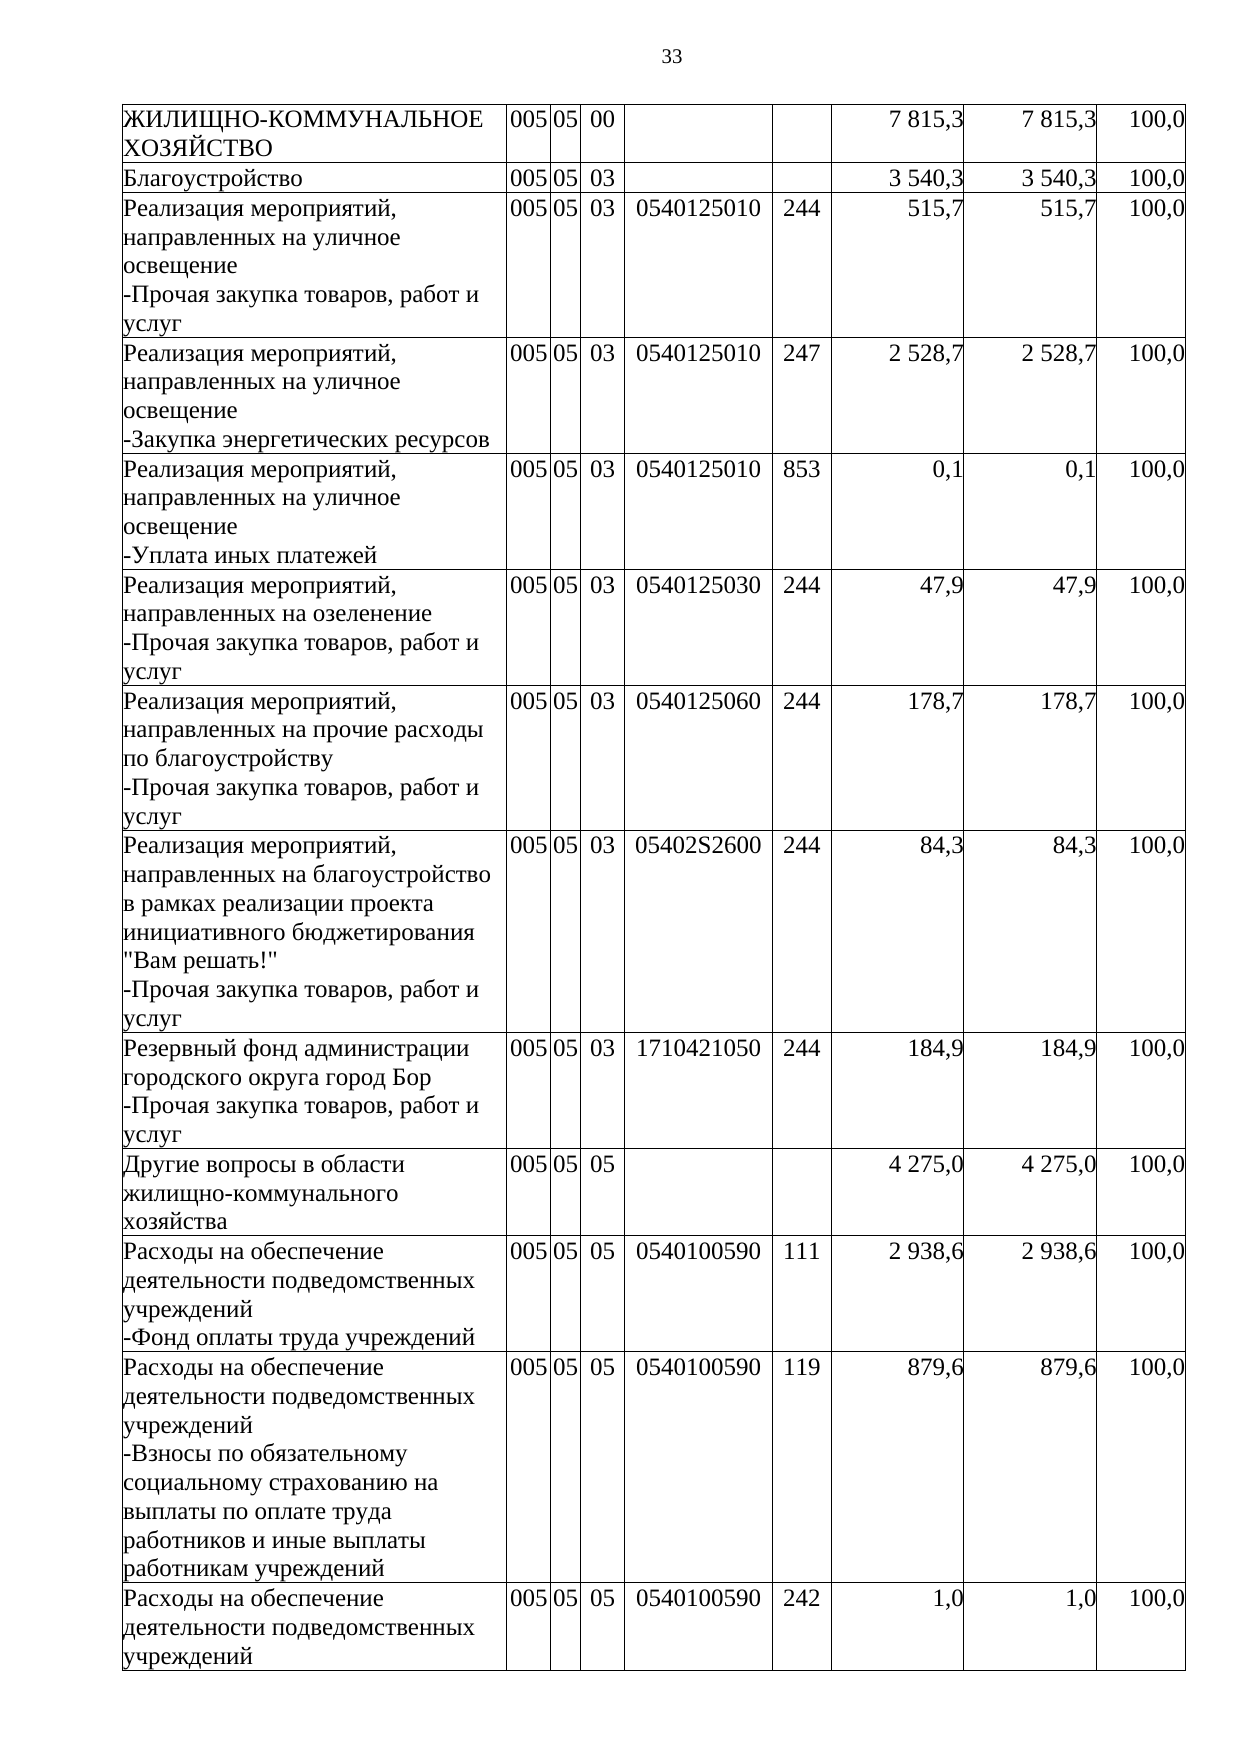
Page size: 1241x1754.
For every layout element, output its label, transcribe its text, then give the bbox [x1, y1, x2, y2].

table_cell 47,9 [964, 570, 1096, 685]
table_cell 100,0 [1097, 163, 1185, 192]
table_cell Реализация мероприятий, направленных на озеленение -Прочая закупка товаров, работ и услуг [123, 570, 506, 685]
table_cell 515,7 [964, 193, 1096, 337]
table_cell 05 [581, 1149, 624, 1235]
table_cell 005 [507, 570, 550, 685]
table_cell 184,9 [964, 1033, 1096, 1148]
table_cell 100,0 [1097, 831, 1185, 1032]
table_cell 05 [551, 1149, 580, 1235]
table_cell 3 540,3 [832, 163, 963, 192]
table_cell 05 [551, 831, 580, 1032]
table_cell Расходы на обеспечение деятельности подведомственных учреждений -Взносы по обязательному социальному страхованию на выплаты по оплате труда работников и иные выплаты работникам учреждений [123, 1352, 506, 1582]
table_cell 47,9 [832, 570, 963, 685]
table_cell 3 540,3 [964, 163, 1096, 192]
table_cell 005 [507, 1583, 550, 1669]
table_cell 100,0 [1097, 686, 1185, 829]
table_cell 515,7 [832, 193, 963, 337]
table_cell 7 815,3 [964, 105, 1096, 162]
table_cell 05 [581, 1352, 624, 1582]
table_cell 7 815,3 [832, 105, 963, 162]
table_cell 03 [581, 163, 624, 192]
table_cell 100,0 [1097, 1236, 1185, 1351]
table_cell 05 [551, 338, 580, 453]
table_cell [773, 1149, 831, 1235]
table_cell 84,3 [832, 831, 963, 1032]
table_cell [625, 1149, 772, 1235]
table_cell 005 [507, 1149, 550, 1235]
table_cell 84,3 [964, 831, 1096, 1032]
table_cell 005 [507, 1033, 550, 1148]
table_cell 05 [581, 1236, 624, 1351]
table_cell 100,0 [1097, 1583, 1185, 1669]
table_cell 03 [581, 1033, 624, 1148]
table_cell 03 [581, 570, 624, 685]
table_cell 005 [507, 686, 550, 829]
table_cell 0540100590 [625, 1236, 772, 1351]
table_cell 03 [581, 193, 624, 337]
table_cell 05 [551, 1236, 580, 1351]
table_cell 0540125060 [625, 686, 772, 829]
table_cell 879,6 [964, 1352, 1096, 1582]
table_cell Расходы на обеспечение деятельности подведомственных учреждений -Фонд оплаты труда учреждений [123, 1236, 506, 1351]
table_cell Реализация мероприятий, направленных на уличное освещение -Прочая закупка товаров, работ и услуг [123, 193, 506, 337]
table_cell 05 [551, 1033, 580, 1148]
table_cell [625, 163, 772, 192]
table_cell Резервный фонд администрации городского округа город Бор -Прочая закупка товаров, работ и услуг [123, 1033, 506, 1148]
table_cell 005 [507, 105, 550, 162]
table_cell 05 [551, 105, 580, 162]
table_cell 0540100590 [625, 1583, 772, 1669]
table_cell 242 [773, 1583, 831, 1669]
table_cell 244 [773, 686, 831, 829]
table_cell 1,0 [832, 1583, 963, 1669]
table_cell 2 528,7 [832, 338, 963, 453]
table_cell 247 [773, 338, 831, 453]
table_cell 1710421050 [625, 1033, 772, 1148]
table_cell 05 [551, 163, 580, 192]
table_cell 119 [773, 1352, 831, 1582]
table_cell Реализация мероприятий, направленных на благоустройство в рамках реализации проекта инициативного бюджетирования "Вам решать!" -Прочая закупка товаров, работ и услуг [123, 831, 506, 1032]
table_cell 0540125010 [625, 454, 772, 569]
table_cell 100,0 [1097, 1033, 1185, 1148]
table_cell 1,0 [964, 1583, 1096, 1669]
table_cell 005 [507, 163, 550, 192]
table_cell 03 [581, 338, 624, 453]
table_cell 00 [581, 105, 624, 162]
table_cell 0540100590 [625, 1352, 772, 1582]
table_cell 0540125030 [625, 570, 772, 685]
table_cell Благоустройство [123, 163, 506, 192]
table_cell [123, 1583, 506, 1669]
table_cell ЖИЛИЩНО-КОММУНАЛЬНОЕ ХОЗЯЙСТВО [123, 105, 506, 162]
table_cell [773, 105, 831, 162]
table_cell 05 [581, 1583, 624, 1669]
table_cell 0540125010 [625, 193, 772, 337]
table_cell 05 [551, 454, 580, 569]
table_cell 2 938,6 [964, 1236, 1096, 1351]
table_cell 853 [773, 454, 831, 569]
table_cell 2 938,6 [832, 1236, 963, 1351]
table_cell 03 [581, 686, 624, 829]
table_cell 100,0 [1097, 105, 1185, 162]
table_cell 05 [551, 570, 580, 685]
table_cell 005 [507, 1236, 550, 1351]
table_cell 100,0 [1097, 1149, 1185, 1235]
table_cell 184,9 [832, 1033, 963, 1148]
table_cell 178,7 [832, 686, 963, 829]
table_cell 100,0 [1097, 1352, 1185, 1582]
table_cell Реализация мероприятий, направленных на уличное освещение -Уплата иных платежей [123, 454, 506, 569]
table_cell 178,7 [964, 686, 1096, 829]
table_cell 03 [581, 454, 624, 569]
table_cell 005 [507, 1352, 550, 1582]
table_cell Другие вопросы в области жилищно-коммунального хозяйства [123, 1149, 506, 1235]
table_cell [773, 163, 831, 192]
table_cell 244 [773, 193, 831, 337]
table_cell 111 [773, 1236, 831, 1351]
table_cell 4 275,0 [832, 1149, 963, 1235]
table_cell 100,0 [1097, 193, 1185, 337]
table_cell 4 275,0 [964, 1149, 1096, 1235]
table_cell 05 [551, 193, 580, 337]
table_cell Реализация мероприятий, направленных на уличное освещение -Закупка энергетических ресурсов [123, 338, 506, 453]
table_cell 100,0 [1097, 338, 1185, 453]
table_cell 879,6 [832, 1352, 963, 1582]
table_cell 2 528,7 [964, 338, 1096, 453]
table_cell 03 [581, 831, 624, 1032]
table_cell 244 [773, 570, 831, 685]
table_cell 100,0 [1097, 570, 1185, 685]
table_cell [625, 105, 772, 162]
table_cell 0,1 [964, 454, 1096, 569]
table_cell 005 [507, 831, 550, 1032]
table_cell 0,1 [832, 454, 963, 569]
table_cell 0540125010 [625, 338, 772, 453]
table_cell 05 [551, 1583, 580, 1669]
table_cell 005 [507, 193, 550, 337]
table_cell 05 [551, 686, 580, 829]
table_cell 05402S2600 [625, 831, 772, 1032]
table_cell 005 [507, 454, 550, 569]
table_cell 05 [551, 1352, 580, 1582]
table_cell Реализация мероприятий, направленных на прочие расходы по благоустройству -Прочая закупка товаров, работ и услуг [123, 686, 506, 829]
table_cell 005 [507, 338, 550, 453]
table_cell 100,0 [1097, 454, 1185, 569]
table_cell 244 [773, 831, 831, 1032]
table_cell 244 [773, 1033, 831, 1148]
